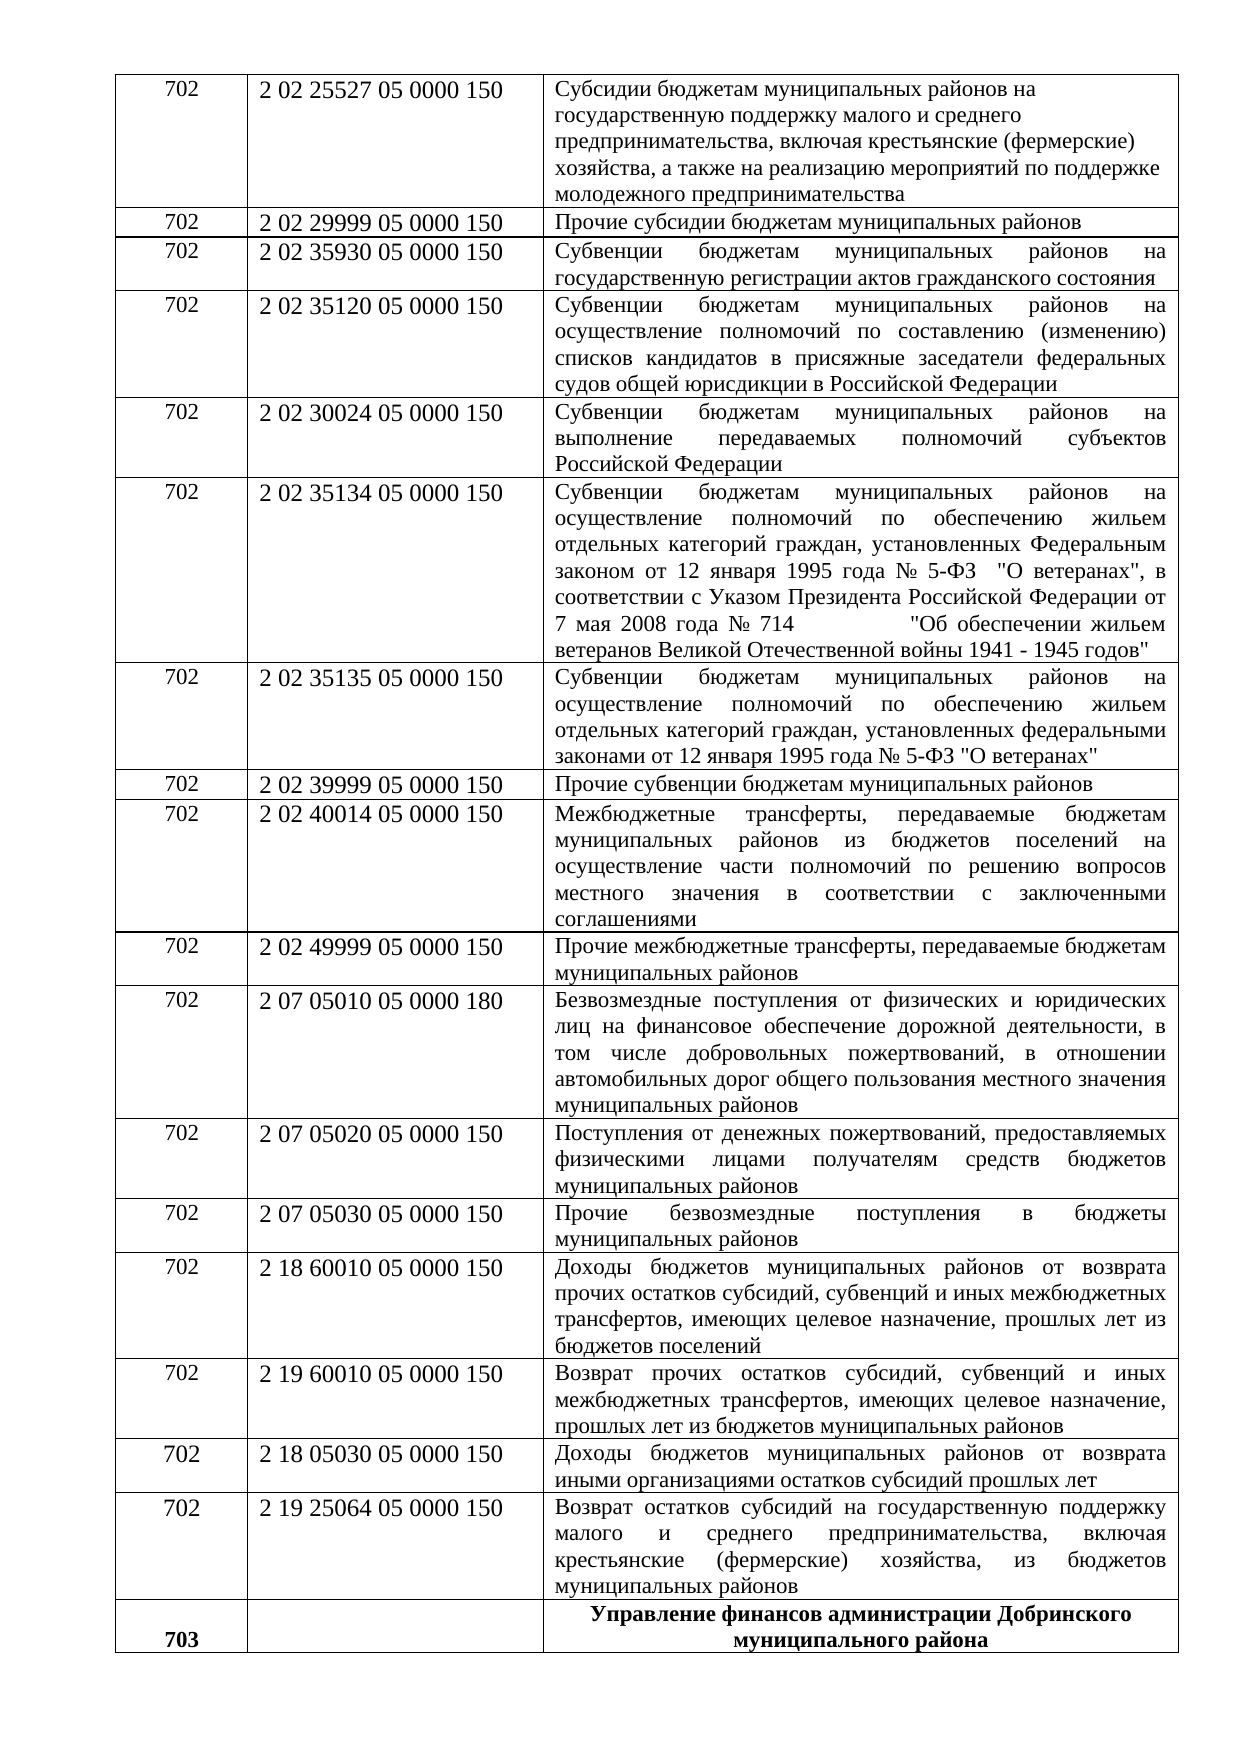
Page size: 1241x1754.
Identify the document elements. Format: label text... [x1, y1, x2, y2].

table_cell 702 [116, 238, 247, 290]
table_cell Субвенции бюджетам муниципальных районов на осуществление полномочий по обеспечению жильем отдельных категорий граждан, установленных Федеральным законом от 12 января 1995 года № 5-ФЗ "О ветеранах", в соответствии с Указом Президента Российской Федерации от 7 мая 2008 года № 714 "Об обеспечении жильем ветеранов Великой Отечественной войны 1941 - 1945 годов" [544, 478, 1178, 662]
table_cell 702 [116, 986, 247, 1118]
table_cell 702 [116, 208, 247, 236]
table_cell 702 [116, 1439, 247, 1492]
table_cell 702 [116, 800, 247, 931]
table_cell 2 02 39999 05 0000 150 [248, 770, 543, 798]
table_cell Возврат прочих остатков субсидий, субвенций и иных межбюджетных трансфертов, имеющих целевое назначение, прошлых лет из бюджетов муниципальных районов [544, 1359, 1178, 1438]
table_cell 2 02 29999 05 0000 150 [248, 208, 543, 236]
table_cell 702 [116, 398, 247, 477]
table_cell 2 02 49999 05 0000 150 [248, 933, 543, 985]
table_cell Безвозмездные поступления от физических и юридических лиц на финансовое обеспечение дорожной деятельности, в том числе добровольных пожертвований, в отношении автомобильных дорог общего пользования местного значения муниципальных районов [544, 986, 1178, 1118]
table_cell Субвенции бюджетам муниципальных районов на осуществление полномочий по обеспечению жильем отдельных категорий граждан, установленных федеральными законами от 12 января 1995 года № 5-ФЗ "О ветеранах" [544, 663, 1178, 769]
table_cell 2 02 35135 05 0000 150 [248, 663, 543, 769]
table_cell 702 [116, 1199, 247, 1252]
table_cell 2 02 25527 05 0000 150 [248, 75, 543, 207]
table_cell Субвенции бюджетам муниципальных районов на выполнение передаваемых полномочий субъектов Российской Федерации [544, 398, 1178, 477]
table_cell 2 02 35930 05 0000 150 [248, 238, 543, 290]
table_cell 2 02 35120 05 0000 150 [248, 291, 543, 397]
table_cell Доходы бюджетов муниципальных районов от возврата иными организациями остатков субсидий прошлых лет [544, 1439, 1178, 1492]
table_cell 2 07 05020 05 0000 150 [248, 1119, 543, 1198]
table_cell [248, 1600, 543, 1652]
table_cell 702 [116, 1359, 247, 1438]
table_cell Доходы бюджетов муниципальных районов от возврата прочих остатков субсидий, субвенций и иных межбюджетных трансфертов, имеющих целевое назначение, прошлых лет из бюджетов поселений [544, 1253, 1178, 1358]
table_cell 2 19 25064 05 0000 150 [248, 1493, 543, 1598]
table_cell 2 02 30024 05 0000 150 [248, 398, 543, 477]
table_cell Прочие субвенции бюджетам муниципальных районов [544, 770, 1178, 798]
table_cell 702 [116, 770, 247, 798]
table_cell Субсидии бюджетам муниципальных районов на государственную поддержку малого и среднего предпринимательства, включая крестьянские (фермерские) хозяйства, а также на реализацию мероприятий по поддержке молодежного предпринимательства [544, 75, 1178, 207]
table_cell 702 [116, 75, 247, 207]
table_cell Прочие субсидии бюджетам муниципальных районов [544, 208, 1178, 236]
table_cell 2 18 60010 05 0000 150 [248, 1253, 543, 1358]
table_cell Субвенции бюджетам муниципальных районов на осуществление полномочий по составлению (изменению) списков кандидатов в присяжные заседатели федеральных судов общей юрисдикции в Российской Федерации [544, 291, 1178, 397]
table_cell 702 [116, 663, 247, 769]
table_cell Прочие безвозмездные поступления в бюджеты муниципальных районов [544, 1199, 1178, 1252]
table_cell 702 [116, 478, 247, 662]
table_cell 702 [116, 1119, 247, 1198]
table_cell 2 19 60010 05 0000 150 [248, 1359, 543, 1438]
table_cell 703 [116, 1600, 247, 1652]
table_cell 702 [116, 933, 247, 985]
table_cell 2 02 40014 05 0000 150 [248, 800, 543, 931]
table_cell 702 [116, 1493, 247, 1598]
table_cell Управление финансов администрации Добринского муниципального района [544, 1600, 1178, 1652]
table_cell 702 [116, 291, 247, 397]
table_cell Субвенции бюджетам муниципальных районов на государственную регистрации актов гражданского состояния [544, 238, 1178, 290]
table_cell Поступления от денежных пожертвований, предоставляемых физическими лицами получателям средств бюджетов муниципальных районов [544, 1119, 1178, 1198]
table_cell 2 07 05030 05 0000 150 [248, 1199, 543, 1252]
table_cell 2 07 05010 05 0000 180 [248, 986, 543, 1118]
table_cell 2 02 35134 05 0000 150 [248, 478, 543, 662]
table_cell 2 18 05030 05 0000 150 [248, 1439, 543, 1492]
table_cell 702 [116, 1253, 247, 1358]
table_cell Прочие межбюджетные трансферты, передаваемые бюджетам муниципальных районов [544, 933, 1178, 985]
table_cell Возврат остатков субсидий на государственную поддержку малого и среднего предпринимательства, включая крестьянские (фермерские) хозяйства, из бюджетов муниципальных районов [544, 1493, 1178, 1598]
table_cell Межбюджетные трансферты, передаваемые бюджетам муниципальных районов из бюджетов поселений на осуществление части полномочий по решению вопросов местного значения в соответствии с заключенными соглашениями [544, 800, 1178, 931]
